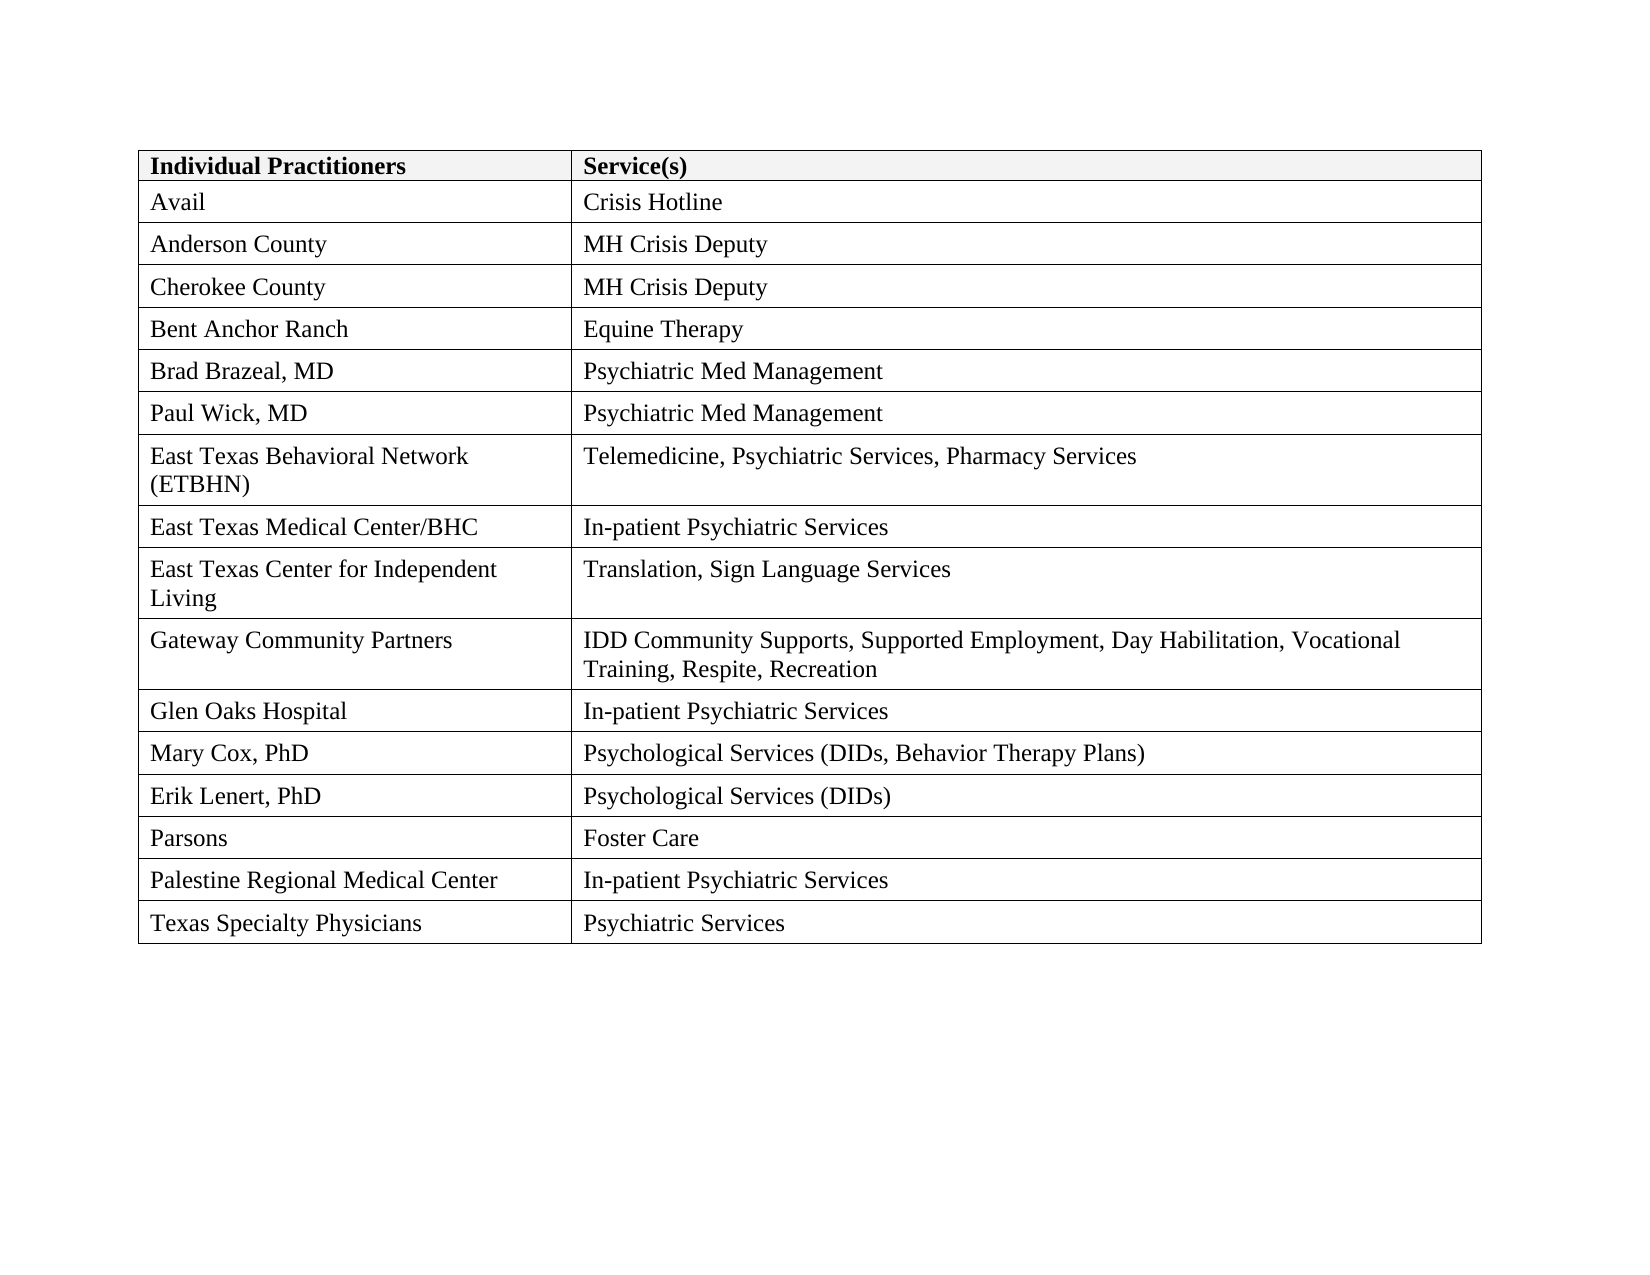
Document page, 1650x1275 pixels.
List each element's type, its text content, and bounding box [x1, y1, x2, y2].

table_cell Gateway Community Partners [139, 619, 571, 689]
table_cell In-patient Psychiatric Services [572, 690, 1481, 731]
table_cell MH Crisis Deputy [572, 265, 1481, 307]
table_cell Psychological Services (DIDs, Behavior Therapy Plans) [572, 732, 1481, 773]
table_cell Avail [139, 181, 571, 222]
table_cell Erik Lenert, PhD [139, 775, 571, 816]
table_cell In-patient Psychiatric Services [572, 859, 1481, 900]
table_cell IDD Community Supports, Supported Employment, Day Habilitation, Vocational Training, Respite, Recreation [572, 619, 1481, 689]
table_cell Parsons [139, 817, 571, 858]
table_cell East Texas Center for Independent Living [139, 548, 571, 618]
table_cell Cherokee County [139, 265, 571, 307]
table_cell Psychiatric Med Management [572, 350, 1481, 391]
table_cell MH Crisis Deputy [572, 223, 1481, 264]
table_cell Psychiatric Services [572, 901, 1481, 943]
table_cell Texas Specialty Physicians [139, 901, 571, 943]
table_cell Telemedicine, Psychiatric Services, Pharmacy Services [572, 435, 1481, 504]
table_cell Psychological Services (DIDs) [572, 775, 1481, 816]
table_cell Mary Cox, PhD [139, 732, 571, 773]
table_header Individual Practitioners [139, 151, 571, 180]
table_cell Palestine Regional Medical Center [139, 859, 571, 900]
table_cell Equine Therapy [572, 308, 1481, 349]
table_cell Crisis Hotline [572, 181, 1481, 222]
table_cell East Texas Medical Center/BHC [139, 506, 571, 547]
table_cell Foster Care [572, 817, 1481, 858]
table_cell In-patient Psychiatric Services [572, 506, 1481, 547]
table_cell Anderson County [139, 223, 571, 264]
table_cell Translation, Sign Language Services [572, 548, 1481, 618]
table_header Service(s) [572, 151, 1481, 180]
table_cell Bent Anchor Ranch [139, 308, 571, 349]
table_cell Glen Oaks Hospital [139, 690, 571, 731]
table_cell Brad Brazeal, MD [139, 350, 571, 391]
table_cell Psychiatric Med Management [572, 392, 1481, 433]
table_cell Paul Wick, MD [139, 392, 571, 433]
table_cell East Texas Behavioral Network (ETBHN) [139, 435, 571, 504]
